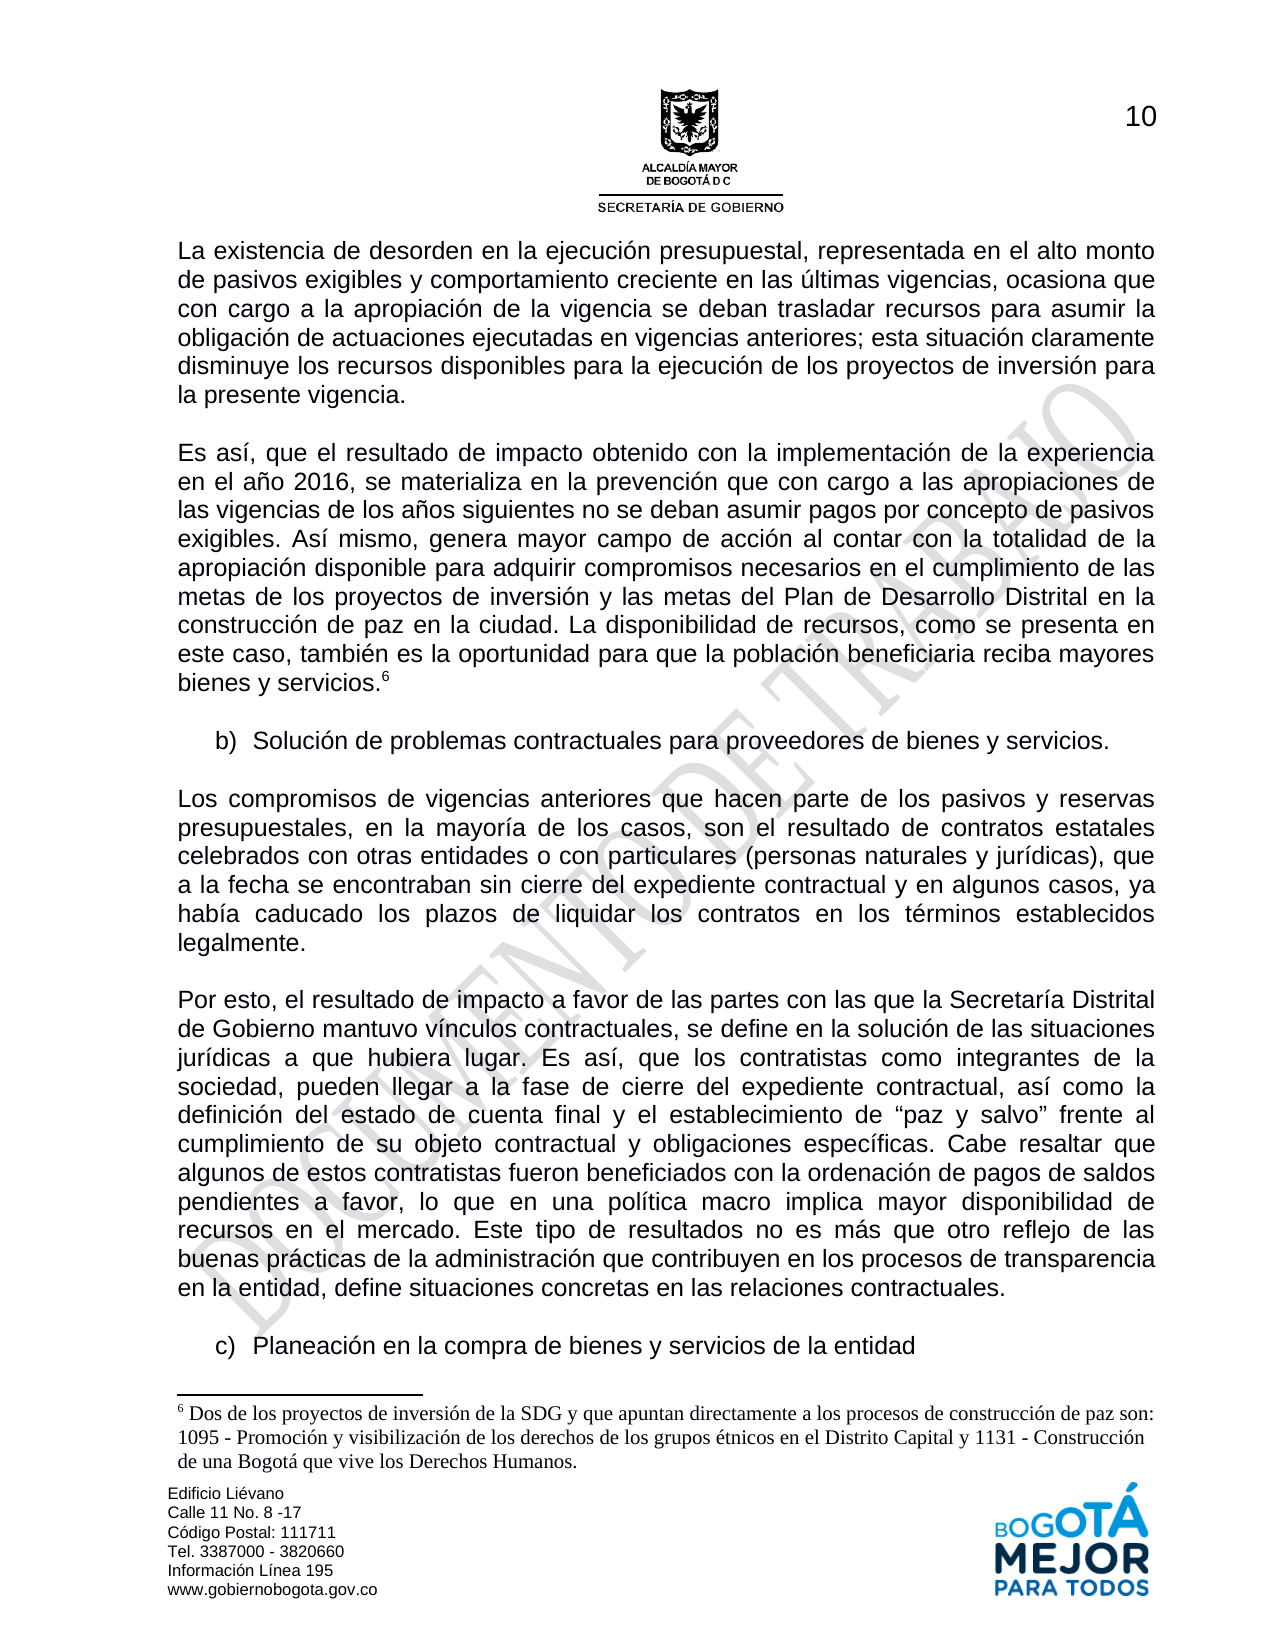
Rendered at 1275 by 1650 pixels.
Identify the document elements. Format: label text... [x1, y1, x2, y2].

text Es así, que el resultado de impacto obtenido con la implementación de la experiencia en el año 2016, se materializa en la prevención que con cargo a las apropiaciones de las vigencias de los años siguientes no se deban asumir pagos por concepto de pasivos exigibles. Así mismo, genera mayor campo de acción al contar con la totalidad de la apropiación disponible para adquirir compromisos necesarios en el cumplimiento de las metas de los proyectos de inversión y las metas del Plan de Desarrollo Distrital en la construcción de paz en la ciudad. La disponibilidad de recursos, como se presenta en este caso, también es la oportunidad para que la población beneficiaria reciba mayores bienes y servicios. [177, 438, 1157, 697]
text La existencia de desorden en la ejecución presupuestal, representada en el alto monto de pasivos exigibles y comportamiento creciente en las últimas vigencias, ocasiona que con cargo a la apropiación de la vigencia se deban trasladar recursos para asumir la obligación de actuaciones ejecutadas en vigencias anteriores; esta situación claramente disminuye los recursos disponibles para la ejecución de los proyectos de inversión para la presente vigencia. [177, 236, 1157, 409]
text Por esto, el resultado de impacto a favor de las partes con las que la Secretaría Distrital de Gobierno mantuvo vínculos contractuales, se define en la solución de las situaciones jurídicas a que hubiera lugar. Es así, que los contratistas como integrantes de la sociedad, pueden llegar a la fase de cierre del expediente contractual, así como la definición del estado de cuenta final y el establecimiento de “paz y salvo” frente al cumplimiento de su objeto contractual y obligaciones específicas. Cabe resaltar que algunos de estos contratistas fueron beneficiados con la ordenación de pagos de saldos pendientes a favor, lo que en una política macro implica mayor disponibilidad de recursos en el mercado. Este tipo de resultados no es más que otro reflejo de las buenas prácticas de la administración que contribuyen en los procesos de transparencia en la entidad, define situaciones concretas en las relaciones contractuales. [177, 985, 1157, 1302]
list Planeación en la compra de bienes y servicios de la entidad [215, 1331, 1157, 1359]
picture [995, 1482, 1149, 1596]
picture [564, 85, 815, 231]
text Los compromisos de vigencias anteriores que hacen parte de los pasivos y reservas presupuestales, en la mayoría de los casos, son el resultado de contratos estatales celebrados con otras entidades o con particulares (personas naturales y jurídicas), que a la fecha se encontraban sin cierre del expediente contractual y en algunos casos, ya había caducado los plazos de liquidar los contratos en los términos establecidos legalmente. [177, 784, 1157, 956]
list Solución de problemas contractuales para proveedores de bienes y servicios. [215, 726, 1157, 754]
